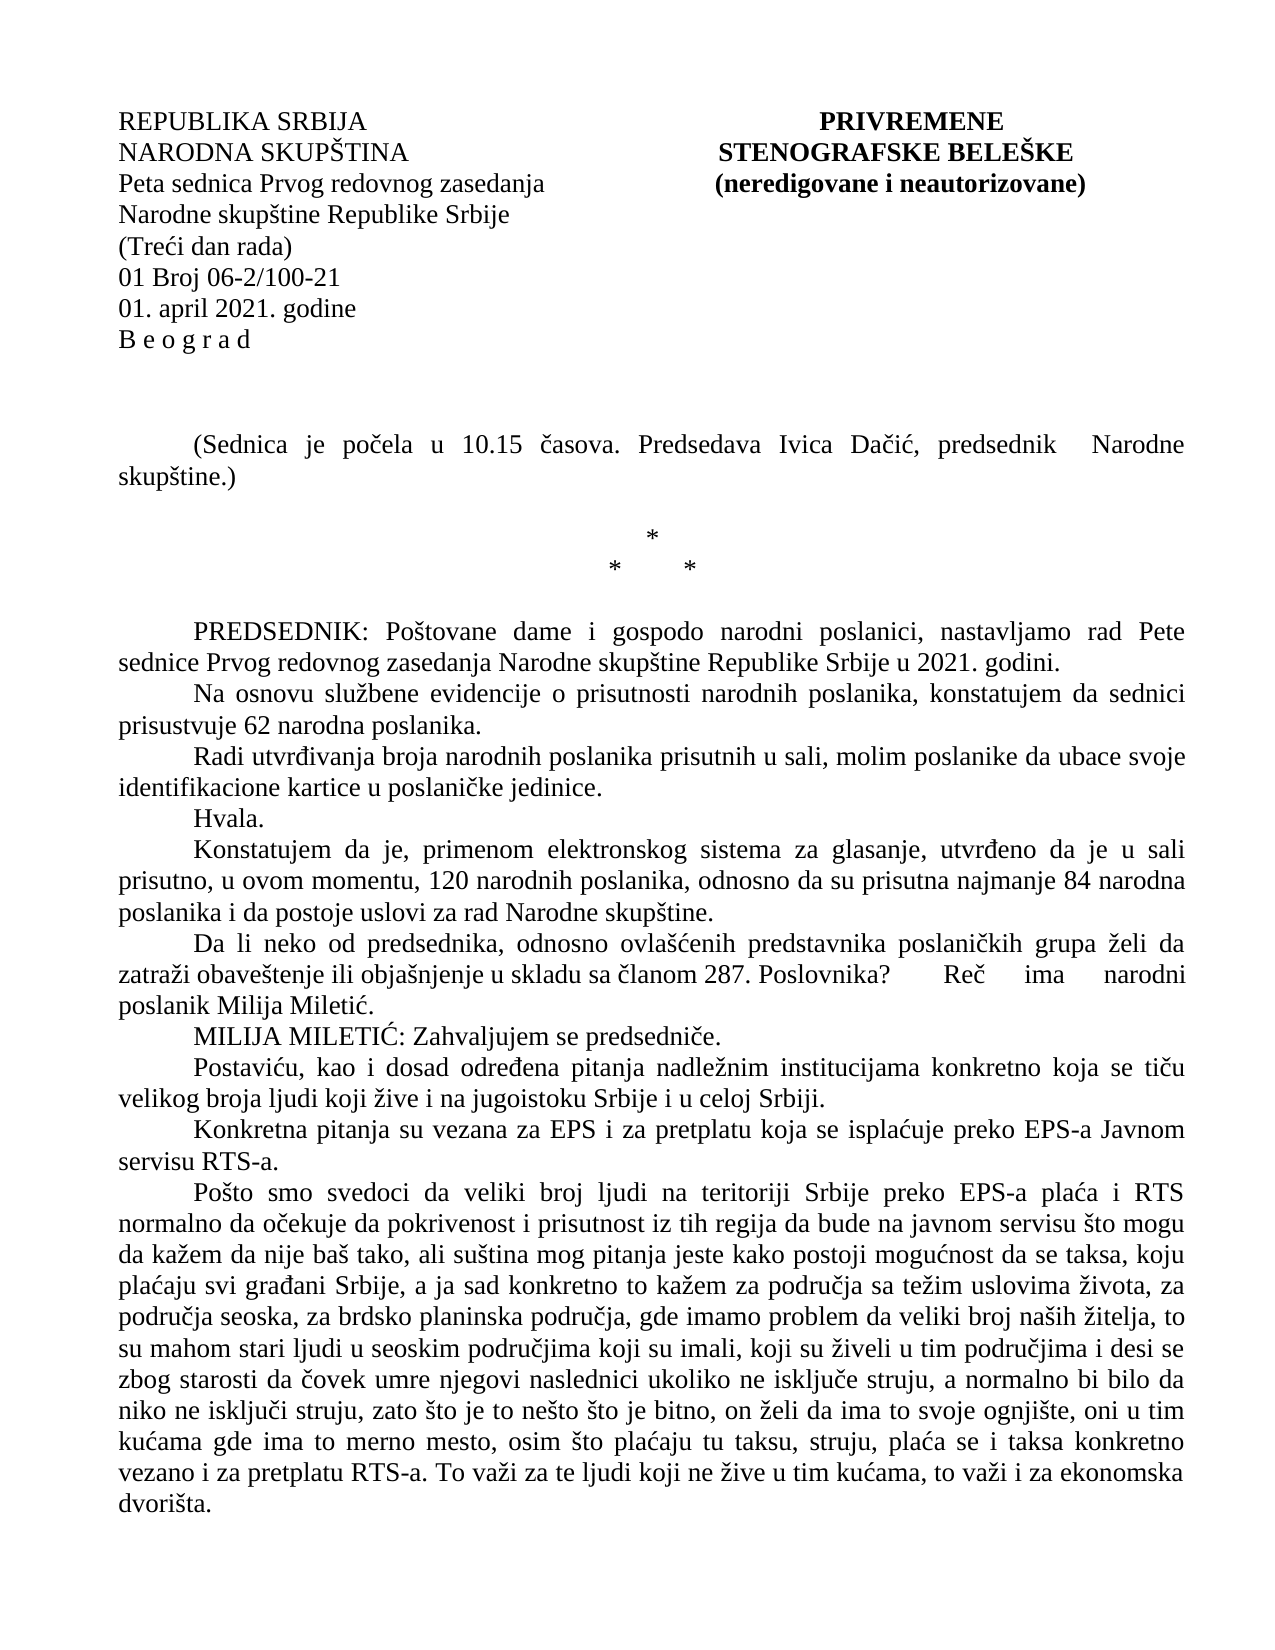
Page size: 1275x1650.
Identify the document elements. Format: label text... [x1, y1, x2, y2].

text B e o g r a d [118, 323, 1186, 354]
text Na osnovu službene evidencije o prisutnosti narodnih poslanika, konstatujem da sednici prisustvuje 62 narodna poslanika. [118, 678, 1186, 740]
text Peta sednica Prvog redovnog zasedanja (neredigovane i neautorizovane) [118, 167, 1186, 198]
text Da li neko od predsednika, odnosno ovlašćenih predstavnika poslaničkih grupa želi da zatraži obaveštenje ili objašnjenje u skladu sa članom 287. Poslovnika? Reč ima narodni poslanik Milija Miletić. [118, 927, 1186, 1020]
text Konkretna pitanja su vezana za EPS i za pretplatu koja se isplaćuje preko EPS-a Javnom servisu RTS-a. [118, 1114, 1186, 1176]
text * [118, 522, 1186, 553]
text Hvala. [118, 802, 1186, 833]
text REPUBLIKA SRBIJA PRIVREMENE [118, 105, 1186, 136]
text Postaviću, kao i dosad određena pitanja nadležnim institucijama konkretno koja se tiču velikog broja ljudi koji žive i na jugoistoku Srbije i u celoj Srbiji. [118, 1051, 1186, 1114]
text Konstatujem da je, primenom elektronskog sistema za glasanje, utvrđeno da je u sali prisutno, u ovom momentu, 120 narodnih poslanika, odnosno da su prisutna najmanje 84 narodna poslanika i da postoje uslovi za rad Narodne skupštine. [118, 833, 1186, 927]
text PREDSEDNIK: Poštovane dame i gospodo narodni poslanici, nastavljamo rad Pete sednice Prvog redovnog zasedanja Narodne skupštine Republike Srbije u 2021. godini. [118, 615, 1186, 678]
text (Sednica je počela u 10.15 časova. Predsedava Ivica Dačić, predsednik Narodne skupštine.) [118, 428, 1186, 491]
text 01 Broj 06-2/100-21 [118, 261, 1186, 292]
text MILIJA MILETIĆ: Zahvaljujem se predsedniče. [118, 1020, 1186, 1051]
text Pošto smo svedoci da veliki broj ljudi na teritoriji Srbije preko EPS-a plaća i RTS normalno da očekuje da pokrivenost i prisutnost iz tih regija da bude na javnom servisu što mogu da kažem da nije baš tako, ali suština mog pitanja jeste kako postoji mogućnost da se taksa, koju plaćaju svi građani Srbije, a ja sad konkretno to kažem za područja sa težim uslovima života, za područja seoska, za brdsko planinska područja, gde imamo problem da veliki broj naših žitelja, to su mahom stari ljudi u seoskim područjima koji su imali, koji su živeli u tim područjima i desi se zbog starosti da čovek umre njegovi naslednici ukoliko ne isključe struju, a normalno bi bilo da niko ne isključi struju, zato što je to nešto što je bitno, on želi da ima to svoje ognjište, oni u tim kućama gde ima to merno mesto, osim što plaćaju tu taksu, struju, plaća se i taksa konkretno vezano i za pretplatu RTS-a. To važi za te ljudi koji ne žive u tim kućama, to važi i za ekonomska dvorišta. [118, 1176, 1186, 1518]
text * * [118, 553, 1186, 584]
text Radi utvrđivanja broja narodnih poslanika prisutnih u sali, molim poslanike da ubace svoje identifikacione kartice u poslaničke jedinice. [118, 740, 1186, 802]
text (Treći dan rada) [118, 229, 1186, 261]
text NARODNA SKUPŠTINA STENOGRAFSKE BELEŠKE [118, 136, 1186, 167]
text Narodne skupštine Republike Srbije [118, 198, 1186, 229]
text 01. april 2021. godine [118, 292, 1186, 323]
